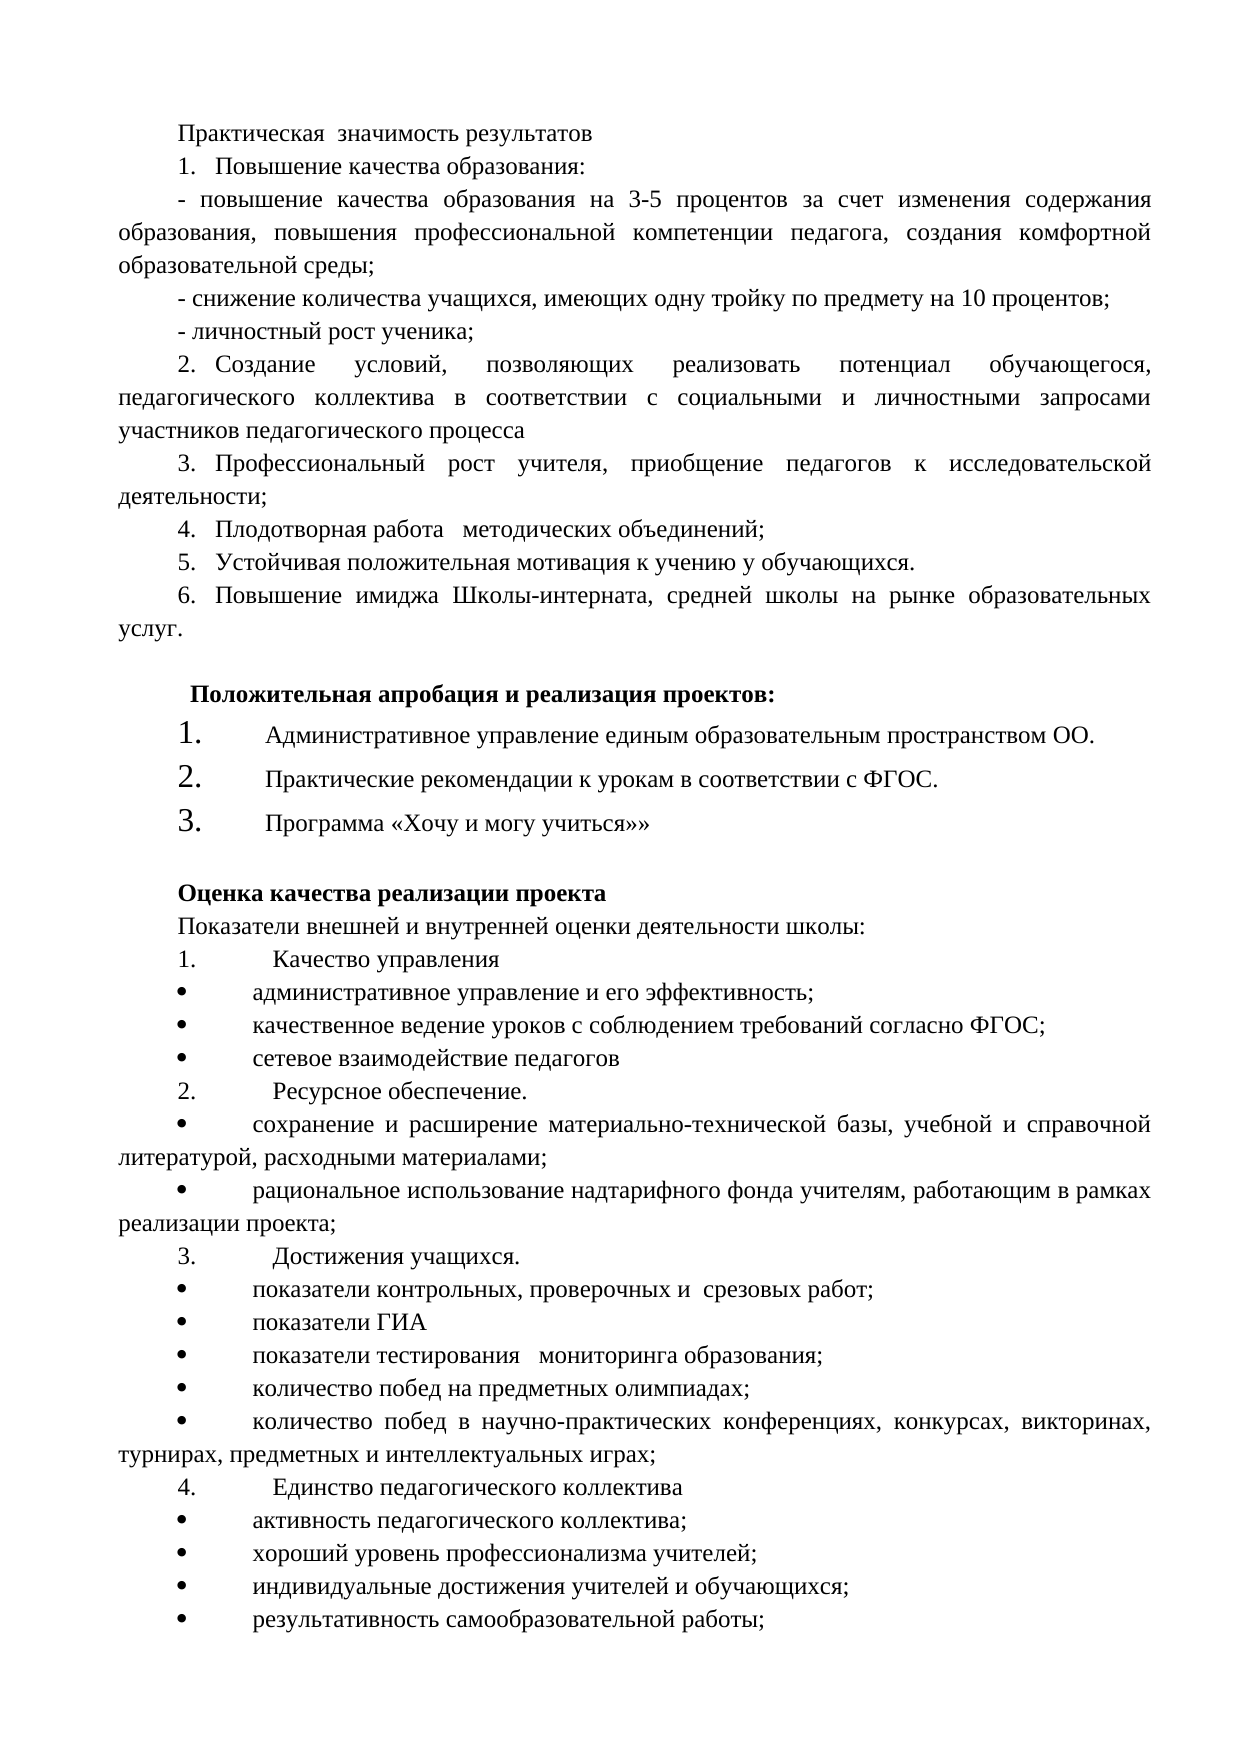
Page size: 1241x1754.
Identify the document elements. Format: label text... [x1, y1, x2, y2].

list рациональное использование надтарифного фонда учителям, работающим в рамках реализации проекта; [118, 1175, 1152, 1237]
list Административное управление единым образовательным пространством ОО. [118, 712, 1152, 751]
text Положительная апробация и реализация проектов: [118, 679, 1152, 708]
list Создание условий, позволяющих реализовать потенциал обучающегося, педагогического коллектива в соответствии с социальными и личностными запросами участников педагогического процесса [118, 349, 1152, 444]
list Качество управления [118, 944, 1152, 972]
list показатели тестирования мониторинга образования; [118, 1340, 1152, 1369]
text Практическая значимость результатов [118, 118, 1152, 147]
list Устойчивая положительная мотивация к учению у обучающихся. [118, 547, 1152, 576]
list качественное ведение уроков с соблюдением требований согласно ФГОС; [118, 1010, 1152, 1038]
list хороший уровень профессионализма учителей; [118, 1538, 1152, 1567]
list Ресурсное обеспечение. [118, 1076, 1152, 1104]
list результативность самообразовательной работы; [118, 1604, 1152, 1633]
list Достижения учащихся. [118, 1241, 1152, 1270]
list активность педагогического коллектива; [118, 1505, 1152, 1534]
list количество побед в научно-практических конференциях, конкурсах, викторинах, турнирах, предметных и интеллектуальных играх; [118, 1406, 1152, 1468]
list количество побед на предметных олимпиадах; [118, 1373, 1152, 1402]
list показатели ГИА [118, 1307, 1152, 1336]
list Плодотворная работа методических объединений; [118, 514, 1152, 543]
text - личностный рост ученика; [118, 316, 1152, 345]
text Оценка качества реализации проекта [118, 878, 1152, 906]
list Практические рекомендации к урокам в соответствии с ФГОС. [118, 757, 1152, 795]
list показатели контрольных, проверочных и срезовых работ; [118, 1274, 1152, 1303]
text - повышение качества образования на 3-5 процентов за счет изменения содержания образования, повышения профессиональной компетенции педагога, создания комфортной образовательной среды; [118, 184, 1152, 279]
list административное управление и его эффективность; [118, 977, 1152, 1006]
list сетевое взаимодействие педагогов [118, 1043, 1152, 1072]
list Единство педагогического коллектива [118, 1472, 1152, 1501]
text - снижение количества учащихся, имеющих одну тройку по предмету на 10 процентов; [118, 283, 1152, 312]
list индивидуальные достижения учителей и обучающихся; [118, 1571, 1152, 1600]
list сохранение и расширение материально-технической базы, учебной и справочной литературой, расходными материалами; [118, 1109, 1152, 1171]
list Профессиональный рост учителя, приобщение педагогов к исследовательской деятельности; [118, 448, 1152, 510]
list Программа «Хочу и могу учиться»» [118, 801, 1152, 839]
list Повышение качества образования: [118, 151, 1152, 180]
text Показатели внешней и внутренней оценки деятельности школы: [118, 911, 1152, 939]
list Повышение имиджа Школы-интерната, средней школы на рынке образовательных услуг. [118, 580, 1152, 642]
